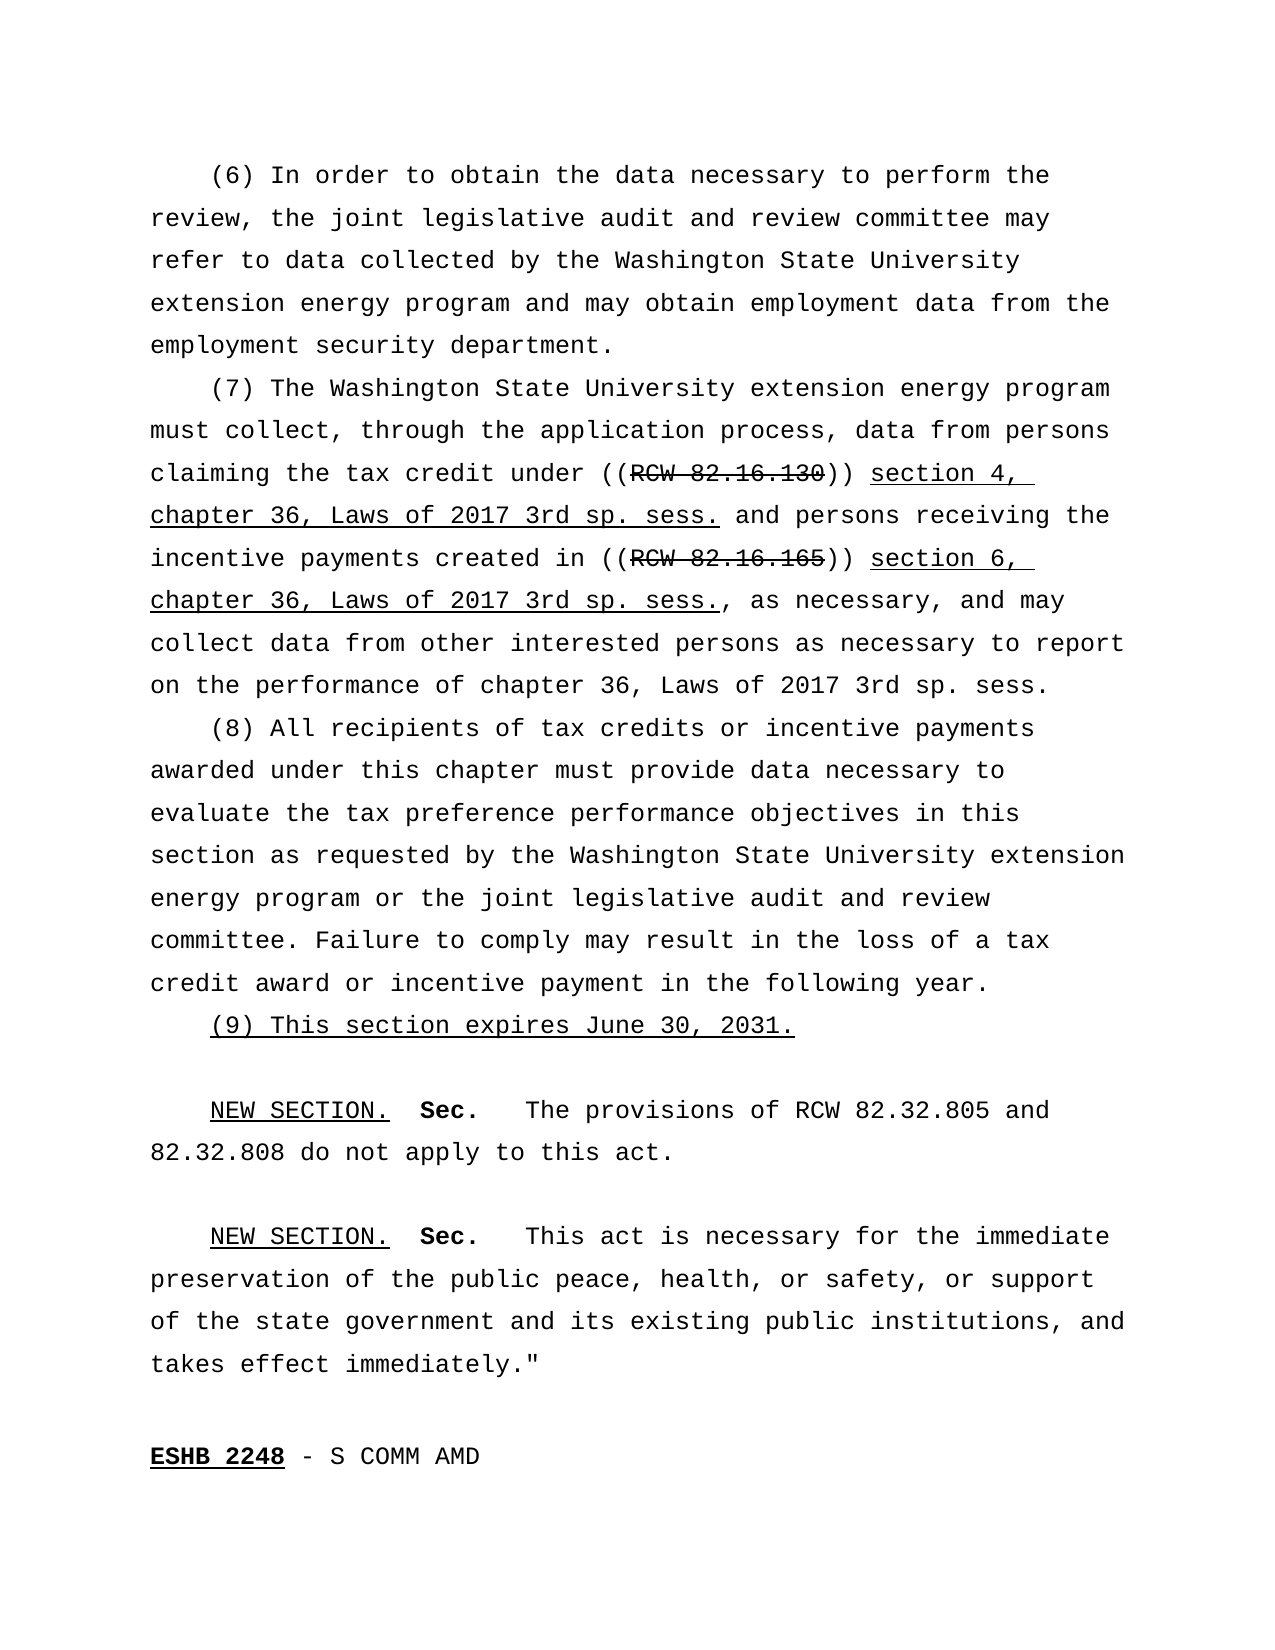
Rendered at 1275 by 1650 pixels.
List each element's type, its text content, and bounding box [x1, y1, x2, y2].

text (7) The Washington State University extension energy program must collect, through the application process, data from persons claiming the tax credit under ((RCW 82.16.130)) section 4, chapter 36, Laws of 2017 3rd sp. sess. and persons receiving the incentive payments created in ((RCW 82.16.165)) section 6, chapter 36, Laws of 2017 3rd sp. sess., as necessary, and may collect data from other interested persons as necessary to report on the performance of chapter 36, Laws of 2017 3rd sp. sess. [150, 362, 1125, 702]
text ESHB 2248 - S COMM AMD [150, 1431, 1125, 1473]
text NEW SECTION. Sec. This act is necessary for the immediate preservation of the public peace, health, or safety, or support of the state government and its existing public institutions, and takes effect immediately." [150, 1211, 1125, 1381]
text NEW SECTION. Sec. The provisions of RCW 82.32.805 and 82.32.808 do not apply to this act. [150, 1084, 1125, 1169]
text (8) All recipients of tax credits or incentive payments awarded under this chapter must provide data necessary to evaluate the tax preference performance objectives in this section as requested by the Washington State University extension energy program or the joint legislative audit and review committee. Failure to comply may result in the loss of a tax credit award or incentive payment in the following year. [150, 702, 1125, 1000]
text (9) This section expires June 30, 2031. [150, 1000, 1125, 1042]
text (6) In order to obtain the data necessary to perform the review, the joint legislative audit and review committee may refer to data collected by the Washington State University extension energy program and may obtain employment data from the employment security department. [150, 150, 1125, 362]
